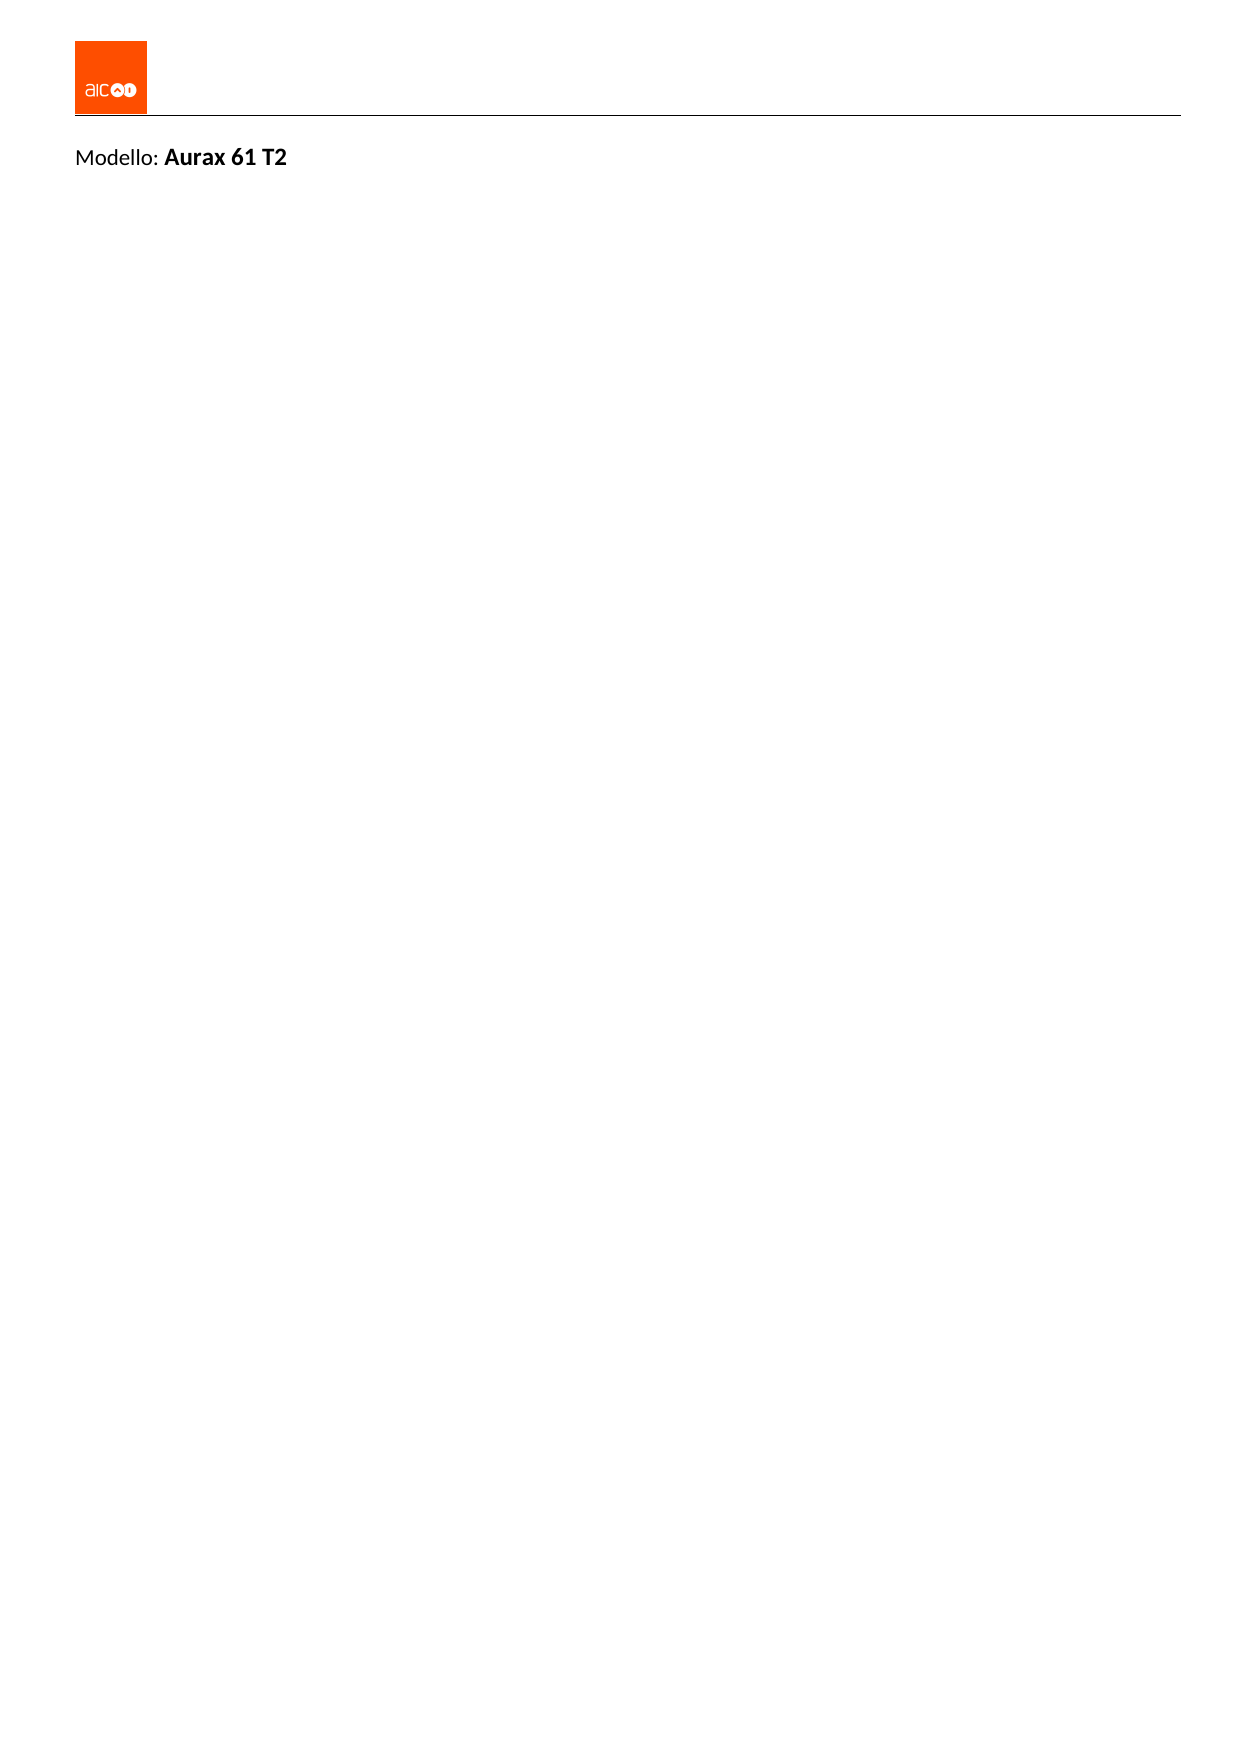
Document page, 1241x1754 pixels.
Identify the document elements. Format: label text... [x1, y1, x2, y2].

text Modello: Aurax 61 T2 [75, 141, 1181, 172]
picture [75, 41, 147, 114]
